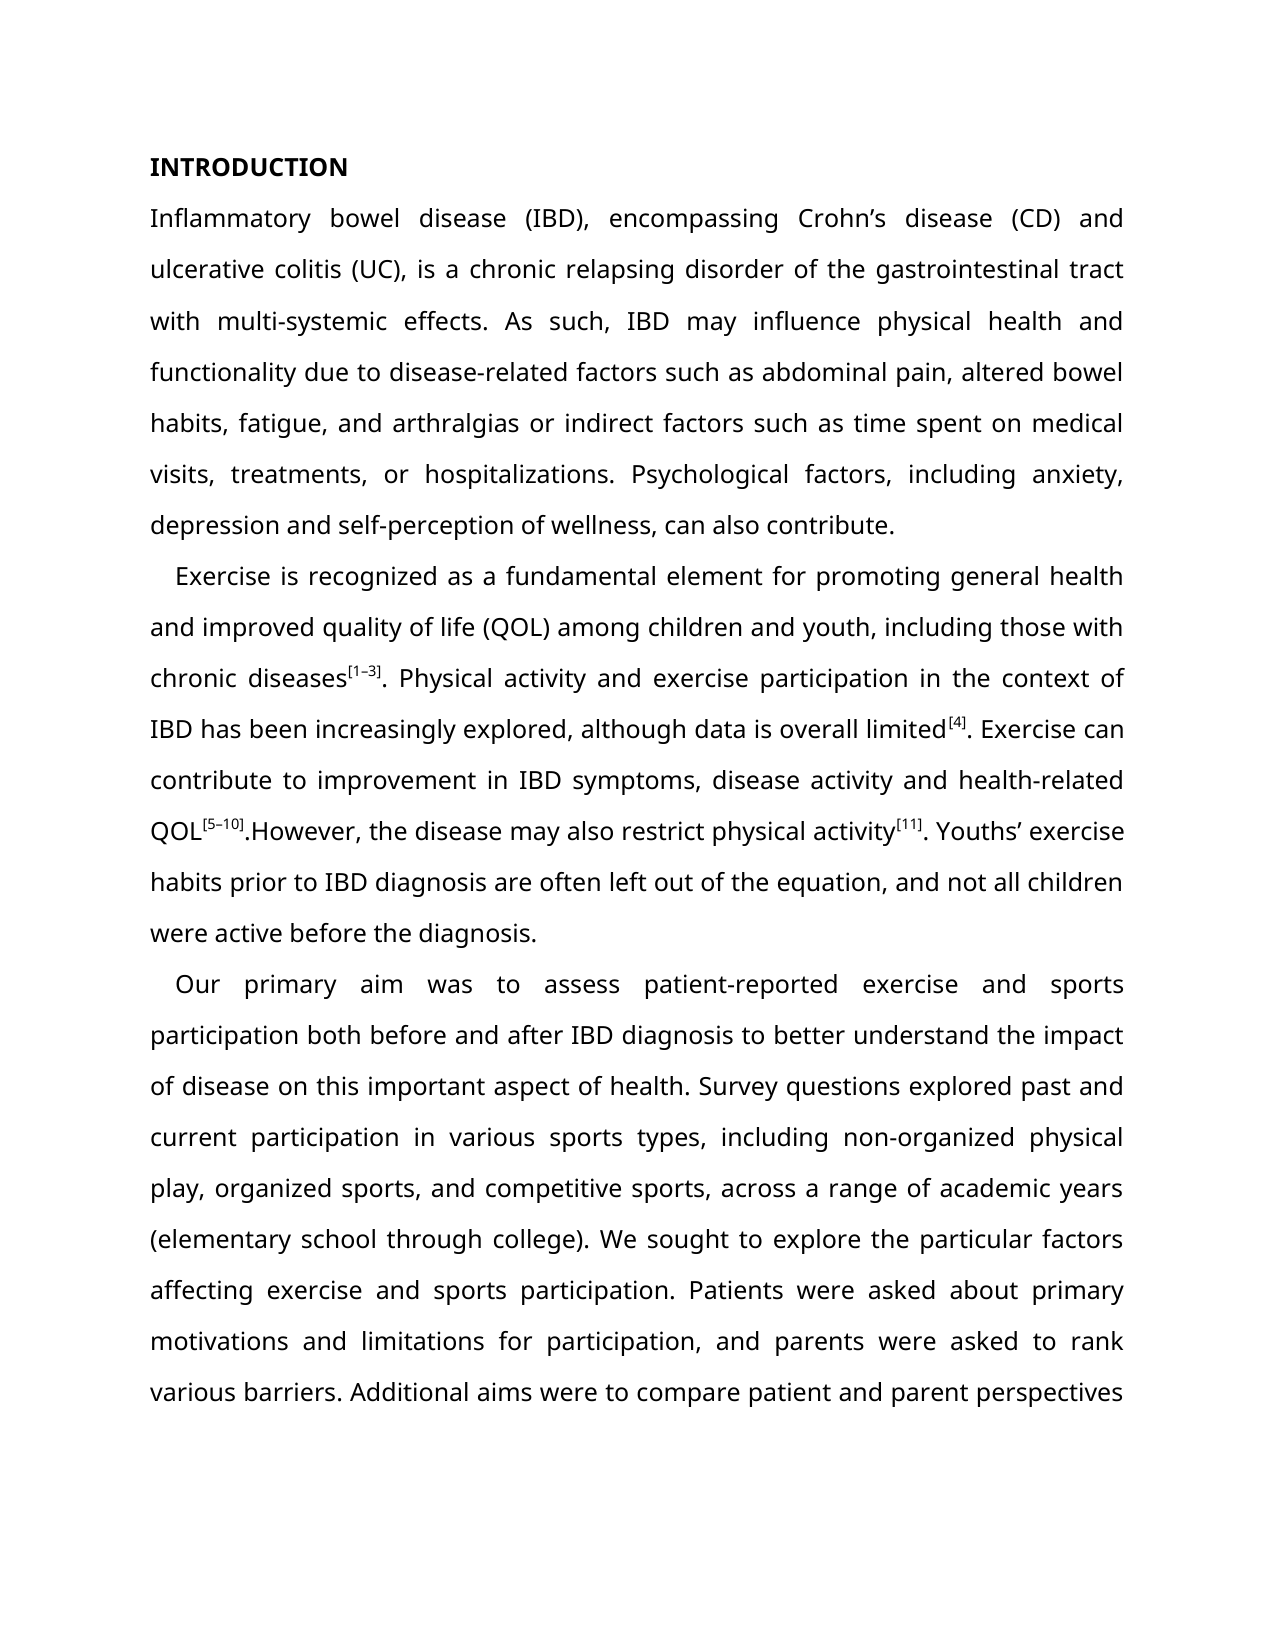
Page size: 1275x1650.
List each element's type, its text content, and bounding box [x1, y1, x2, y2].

text INTRODUCTION [150, 150, 1125, 184]
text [150, 967, 1125, 1409]
text Exercise is recognized as a fundamental element for promoting general health and improved quality of life (QOL) among children and youth, including those with chronic diseases[1–3]. Physical activity and exercise participation in the context of IBD has been increasingly explored, although data is overall limited[4]. Exercise can contribute to improvement in IBD symptoms, disease activity and health-related QOL[5–10].However, the disease may also restrict physical activity[11]. Youths’ exercise habits prior to IBD diagnosis are often left out of the equation, and not all children were active before the diagnosis. [150, 558, 1125, 950]
text Inflammatory bowel disease (IBD), encompassing Crohn’s disease (CD) and ulcerative colitis (UC), is a chronic relapsing disorder of the gastrointestinal tract with multi-systemic effects. As such, IBD may influence physical health and functionality due to disease-related factors such as abdominal pain, altered bowel habits, fatigue, and arthralgias or indirect factors such as time spent on medical visits, treatments, or hospitalizations. Psychological factors, including anxiety, depression and self-perception of wellness, can also contribute. [150, 201, 1125, 541]
